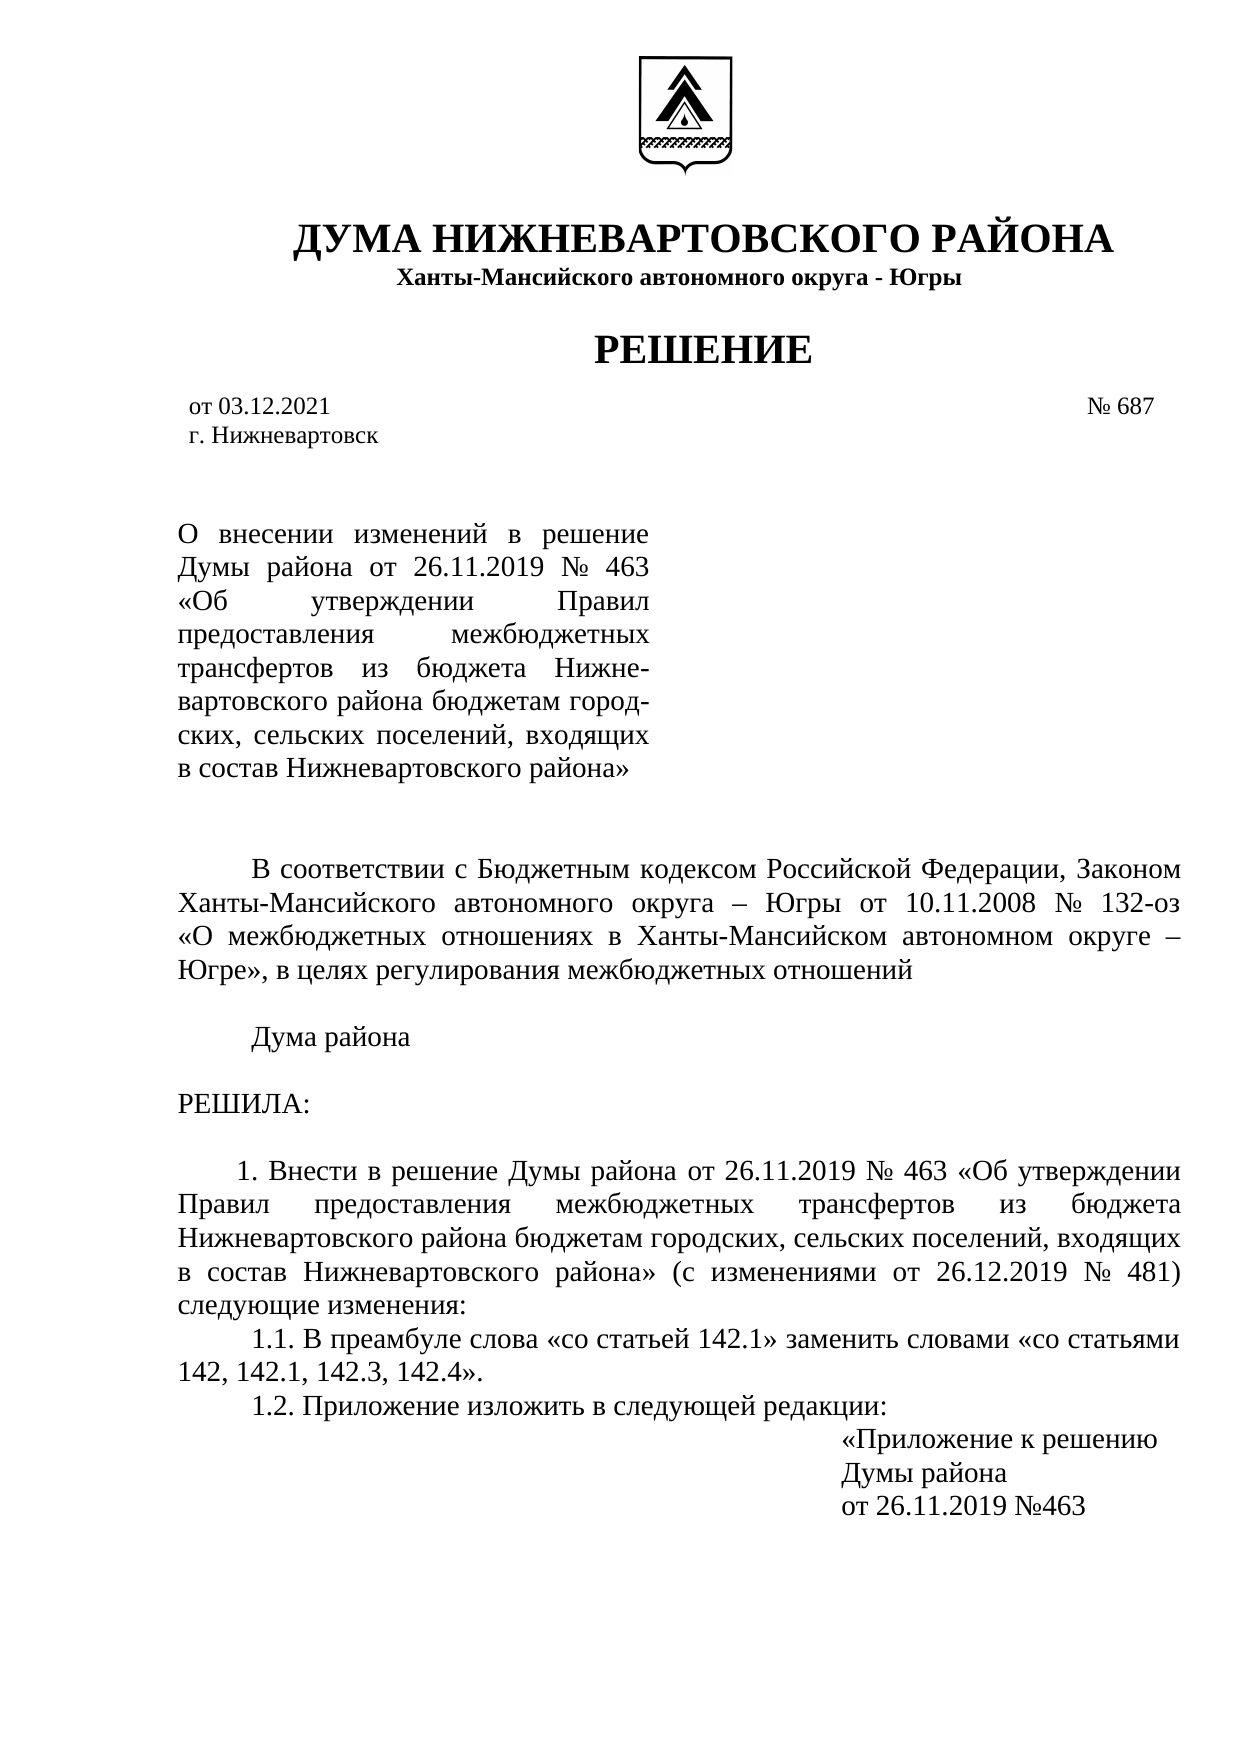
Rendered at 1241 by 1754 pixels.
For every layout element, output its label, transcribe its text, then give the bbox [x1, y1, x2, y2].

text РЕШЕНИЕ [177, 324, 1230, 372]
text 1.1. В преамбуле слова «со статьей 142.1» заменить словами «со статьями 142, 142.1, 142.3, 142.4». [177, 1321, 1181, 1388]
text «Приложение к решению [177, 1421, 1181, 1455]
text В соответствии с Бюджетным кодексом Российской Федерации, Законом Ханты-Мансийского автономного округа – Югры от 10.11.2008 № 132-оз «О межбюджетных отношениях в Ханты-Мансийском автономном округе – Югре», в целях регулирования межбюджетных отношений [177, 851, 1181, 985]
text О внесении изменений в решение Думы района от 26.11.2019 № 463 «Об утверждении Правил предоставления межбюджетных трансфертов из бюджета Нижневартовского района бюджетам городских, сельских поселений, входящих в состав Нижневартовского района» [177, 516, 649, 784]
text Думы района [251, 1455, 1181, 1488]
text 1. Внести в решение Думы района от 26.11.2019 № 463 «Об утверждении Правил предоставления межбюджетных трансфертов из бюджета Нижневартовского района бюджетам городских, сельских поселений, входящих в состав Нижневартовского района» (с изменениями от 26.12.2019 № 481) следующие изменения: [177, 1153, 1181, 1321]
text от 26.11.2019 №463 [251, 1488, 1181, 1522]
text РЕШИЛА: [177, 1086, 1181, 1119]
table_header № 687 [682, 391, 1198, 449]
text Ханты-Мансийского автономного округа - Югры [177, 262, 1181, 291]
table_header от 03.12.2021 г. Нижневартовск [177, 391, 682, 449]
subtitle ДУМА НИЖНЕВАРТОВСКОГО РАЙОНА [177, 214, 1230, 262]
text Дума района [177, 1019, 1181, 1052]
text 1.2. Приложение изложить в следующей редакции: [177, 1388, 1181, 1421]
